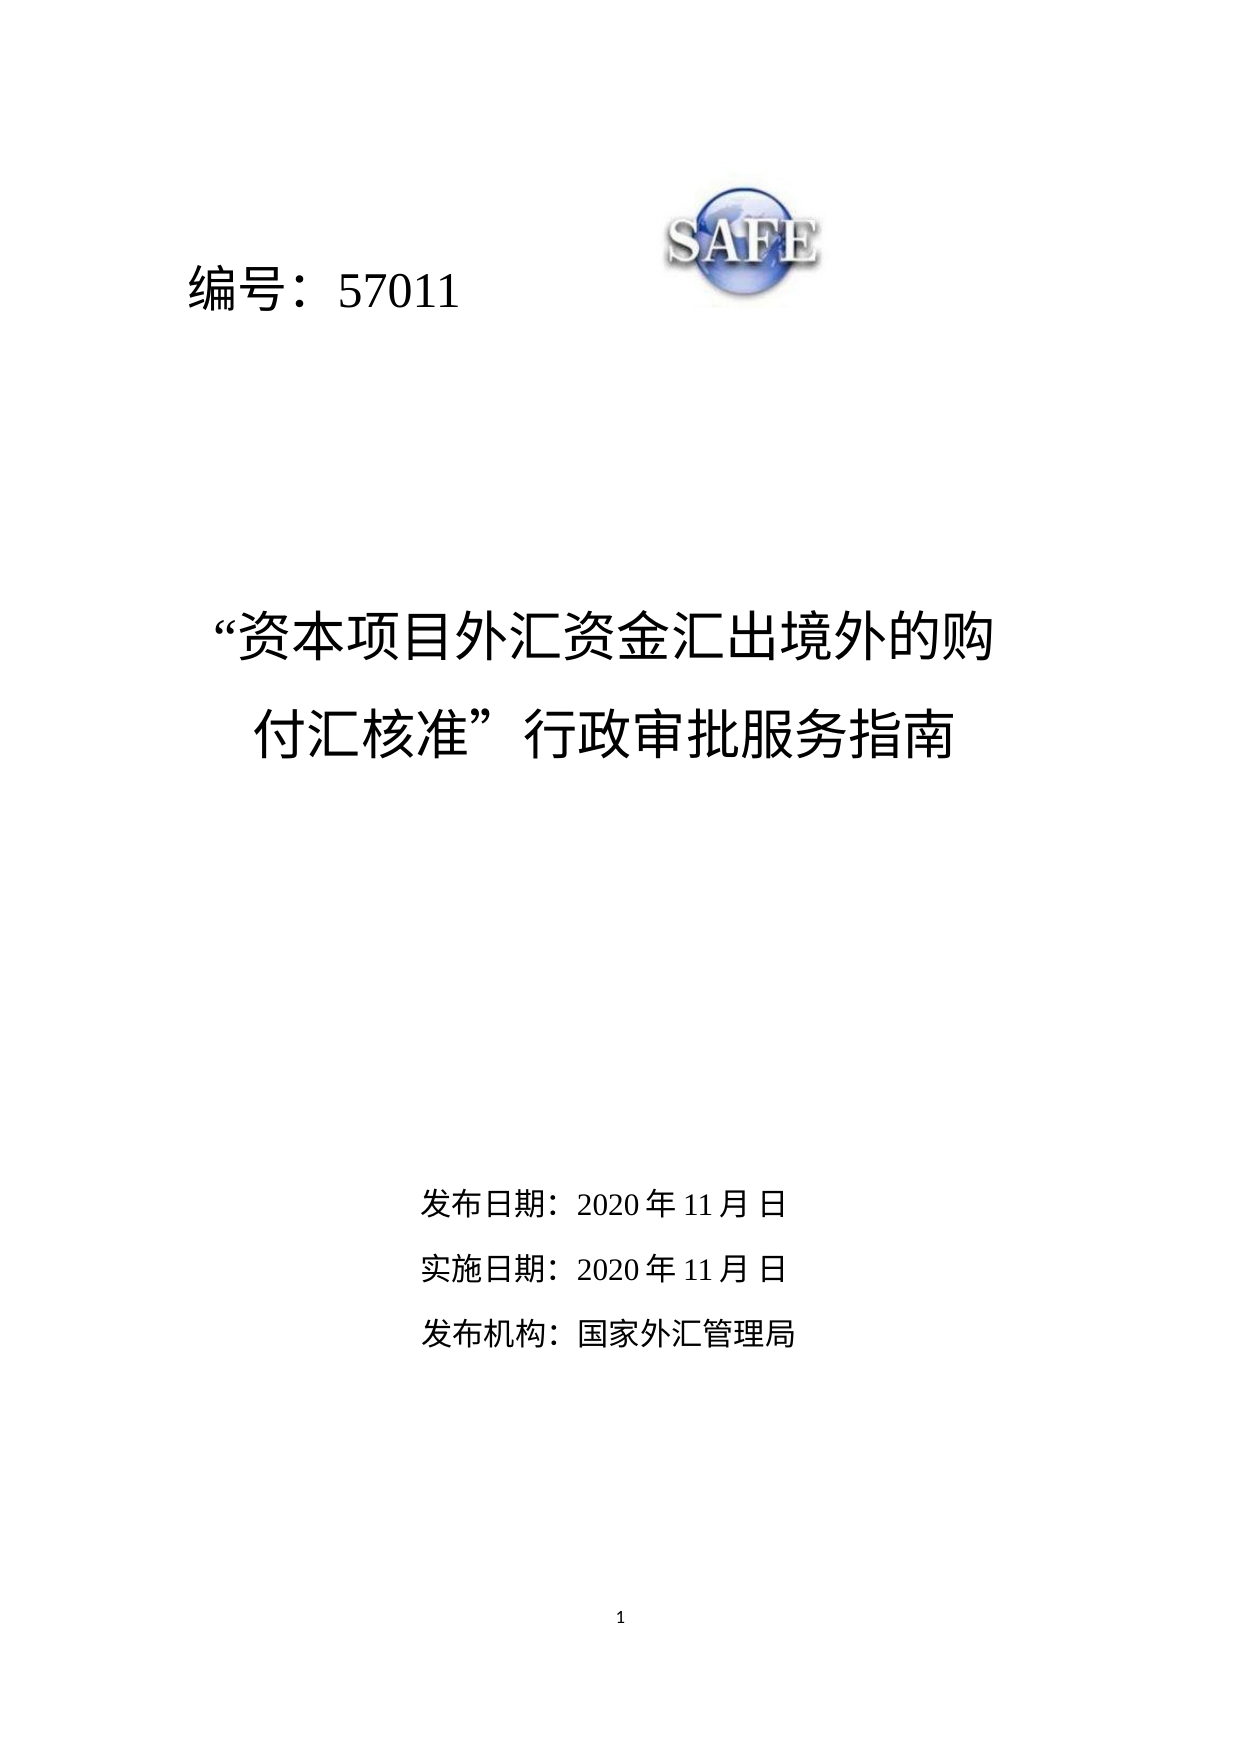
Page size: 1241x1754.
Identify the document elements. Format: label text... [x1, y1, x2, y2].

text 发布日期：2020年11月 日 [187, 1169, 1021, 1234]
text “资本项目外汇资金汇出境外的购付汇核准”行政审批服务指南 [187, 584, 1021, 779]
text 发布机构：国家外汇管理局 [187, 1299, 1021, 1364]
text 实施日期：2020年11月 日 [187, 1234, 1021, 1299]
text 编号：57011 [187, 162, 1021, 324]
picture [648, 162, 830, 308]
